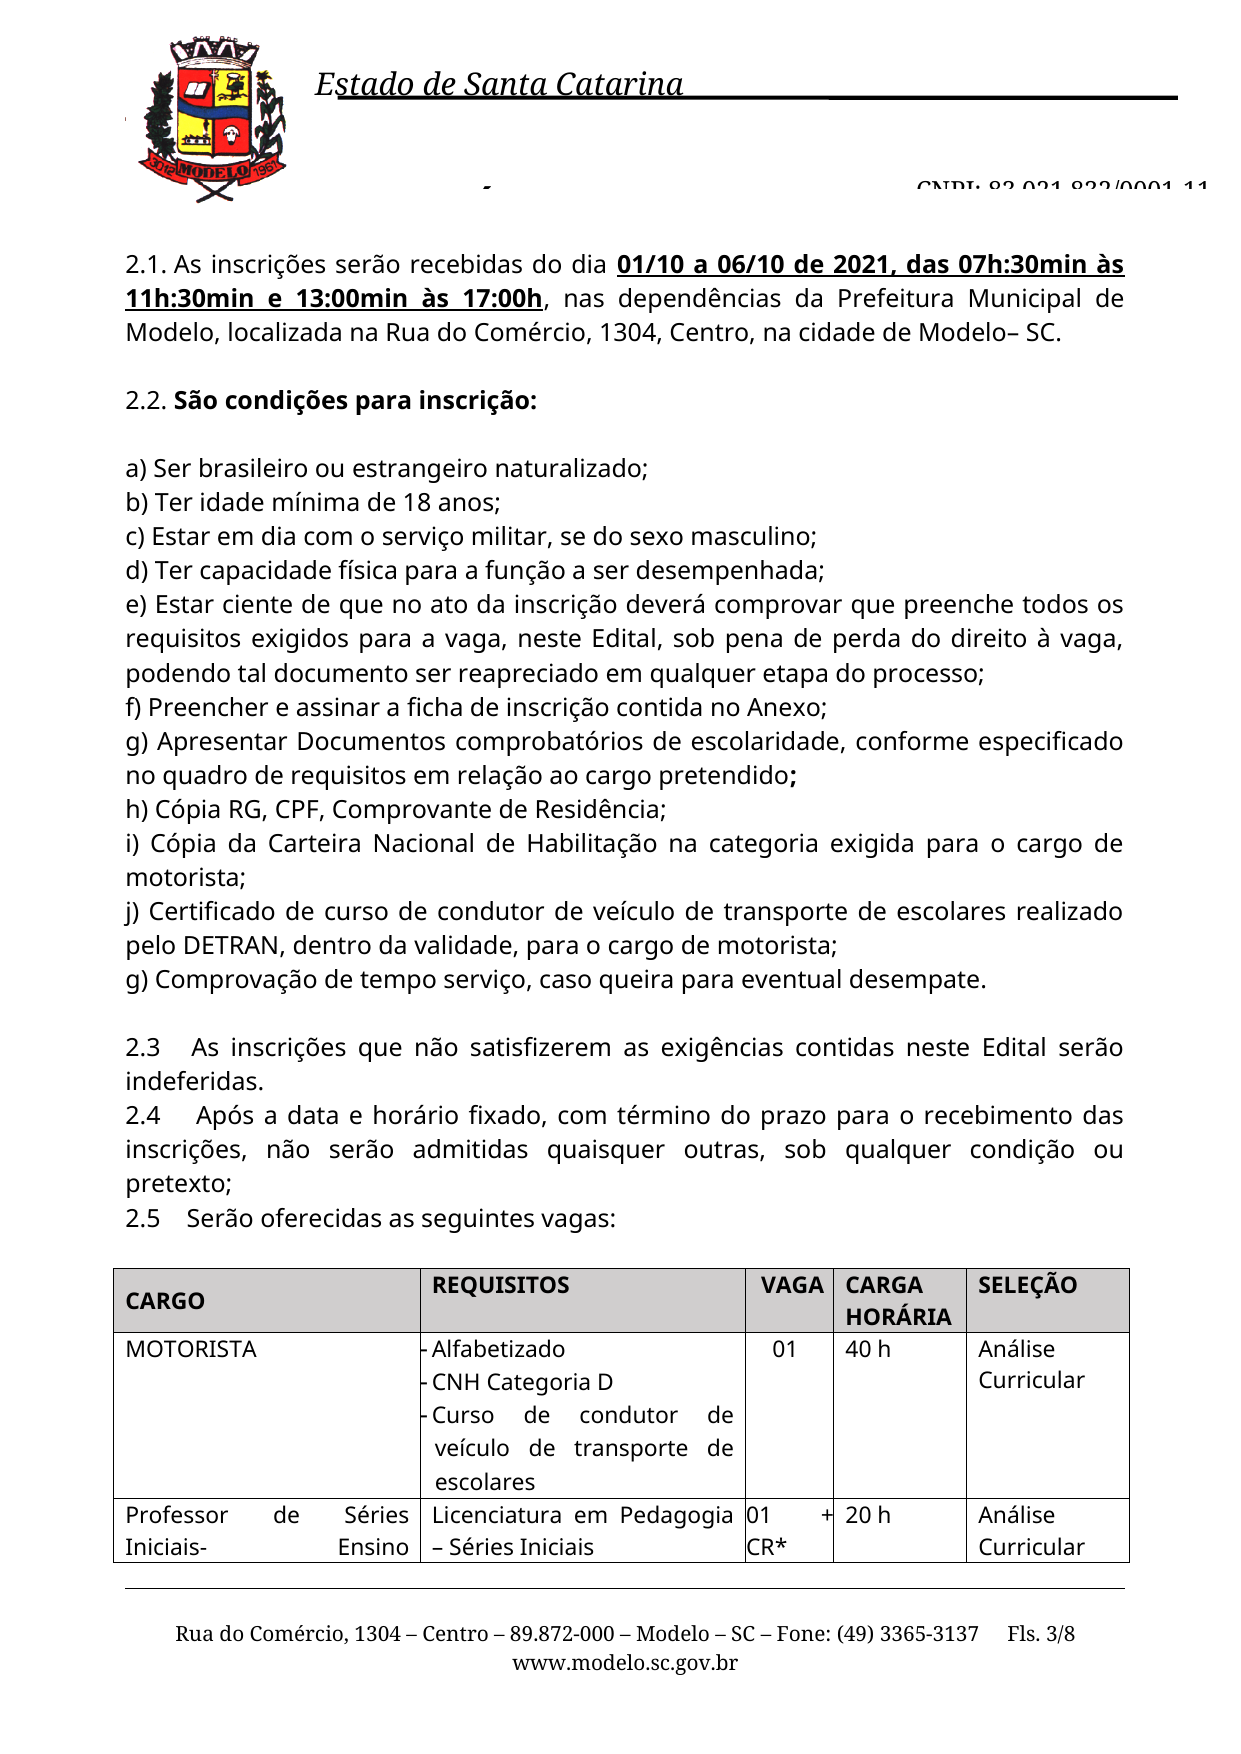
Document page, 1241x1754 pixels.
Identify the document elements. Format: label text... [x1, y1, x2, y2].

text e) Estar ciente de que no ato da inscrição deverá comprovar que preenche todos os requisitos exigidos para a vaga, neste Edital, sob pena de perda do direito à vaga, podendo tal documento ser reapreciado em qualquer etapa do processo; [125, 587, 1125, 689]
table_cell Análise Curricular [967, 1499, 1129, 1562]
text 2.2. São condições para inscrição: [125, 383, 1125, 417]
text h) Cópia RG, CPF, Comprovante de Residência; [125, 791, 1125, 826]
table_header CARGA HORÁRIA [834, 1269, 966, 1332]
text 2.4 Após a data e horário fixado, com término do prazo para o recebimento das inscrições, não serão admitidas quaisquer outras, sob qualquer condição ou pretexto; [125, 1098, 1125, 1200]
table_header VAGA [746, 1269, 833, 1332]
text b) Ter idade mínima de 18 anos; [125, 485, 1125, 519]
table_cell MOTORISTA [114, 1333, 420, 1498]
text j) Certificado de curso de condutor de veículo de transporte de escolares realizado pelo DETRAN, dentro da validade, para o cargo de motorista; [125, 894, 1125, 962]
text g) Comprovação de tempo serviço, caso queira para eventual desempate. [125, 962, 1125, 996]
picture [125, 29, 296, 213]
table_cell 01 [746, 1333, 833, 1498]
text c) Estar em dia com o serviço militar, se do sexo masculino; [125, 519, 1125, 553]
text f) Preencher e assinar a ficha de inscrição contida no Anexo; [125, 689, 1125, 723]
text 2.1. As inscrições serão recebidas do dia 01/10 a 06/10 de 2021, das 07h:30min às 11h:30min e 13:00min às 17:00h, nas dependências da Prefeitura Municipal de Modelo, localizada na Rua do Comércio, 1304, Centro, na cidade de Modelo– SC. [125, 246, 1125, 349]
text 2.3 As inscrições que não satisfizerem as exigências contidas neste Edital serão indeferidas. [125, 1030, 1125, 1098]
table_cell Análise Curricular [967, 1333, 1129, 1498]
table_cell 01 + CR* [746, 1499, 833, 1562]
text a) Ser brasileiro ou estrangeiro naturalizado; [125, 451, 1125, 485]
table_header REQUISITOS [421, 1269, 745, 1332]
table_header CARGO [114, 1269, 420, 1332]
table_cell 40 h [834, 1333, 966, 1498]
text i) Cópia da Carteira Nacional de Habilitação na categoria exigida para o cargo de motorista; [125, 826, 1125, 894]
table_cell Professor de Séries Iniciais- Ensino Fundamental [114, 1499, 420, 1562]
table_header SELEÇÃO [967, 1269, 1129, 1332]
text d) Ter capacidade física para a função a ser desempenhada; [125, 553, 1125, 587]
table_cell Alfabetizado CNH Categoria D Curso de condutor de veículo de transporte de escolares [421, 1333, 745, 1498]
table_cell Licenciatura em Pedagogia – Séries Iniciais [421, 1499, 745, 1562]
text 2.5 Serão oferecidas as seguintes vagas: [125, 1200, 1125, 1234]
text g) Apresentar Documentos comprobatórios de escolaridade, conforme especificado no quadro de requisitos em relação ao cargo pretendido; [125, 723, 1125, 791]
table_cell 20 h [834, 1499, 966, 1562]
